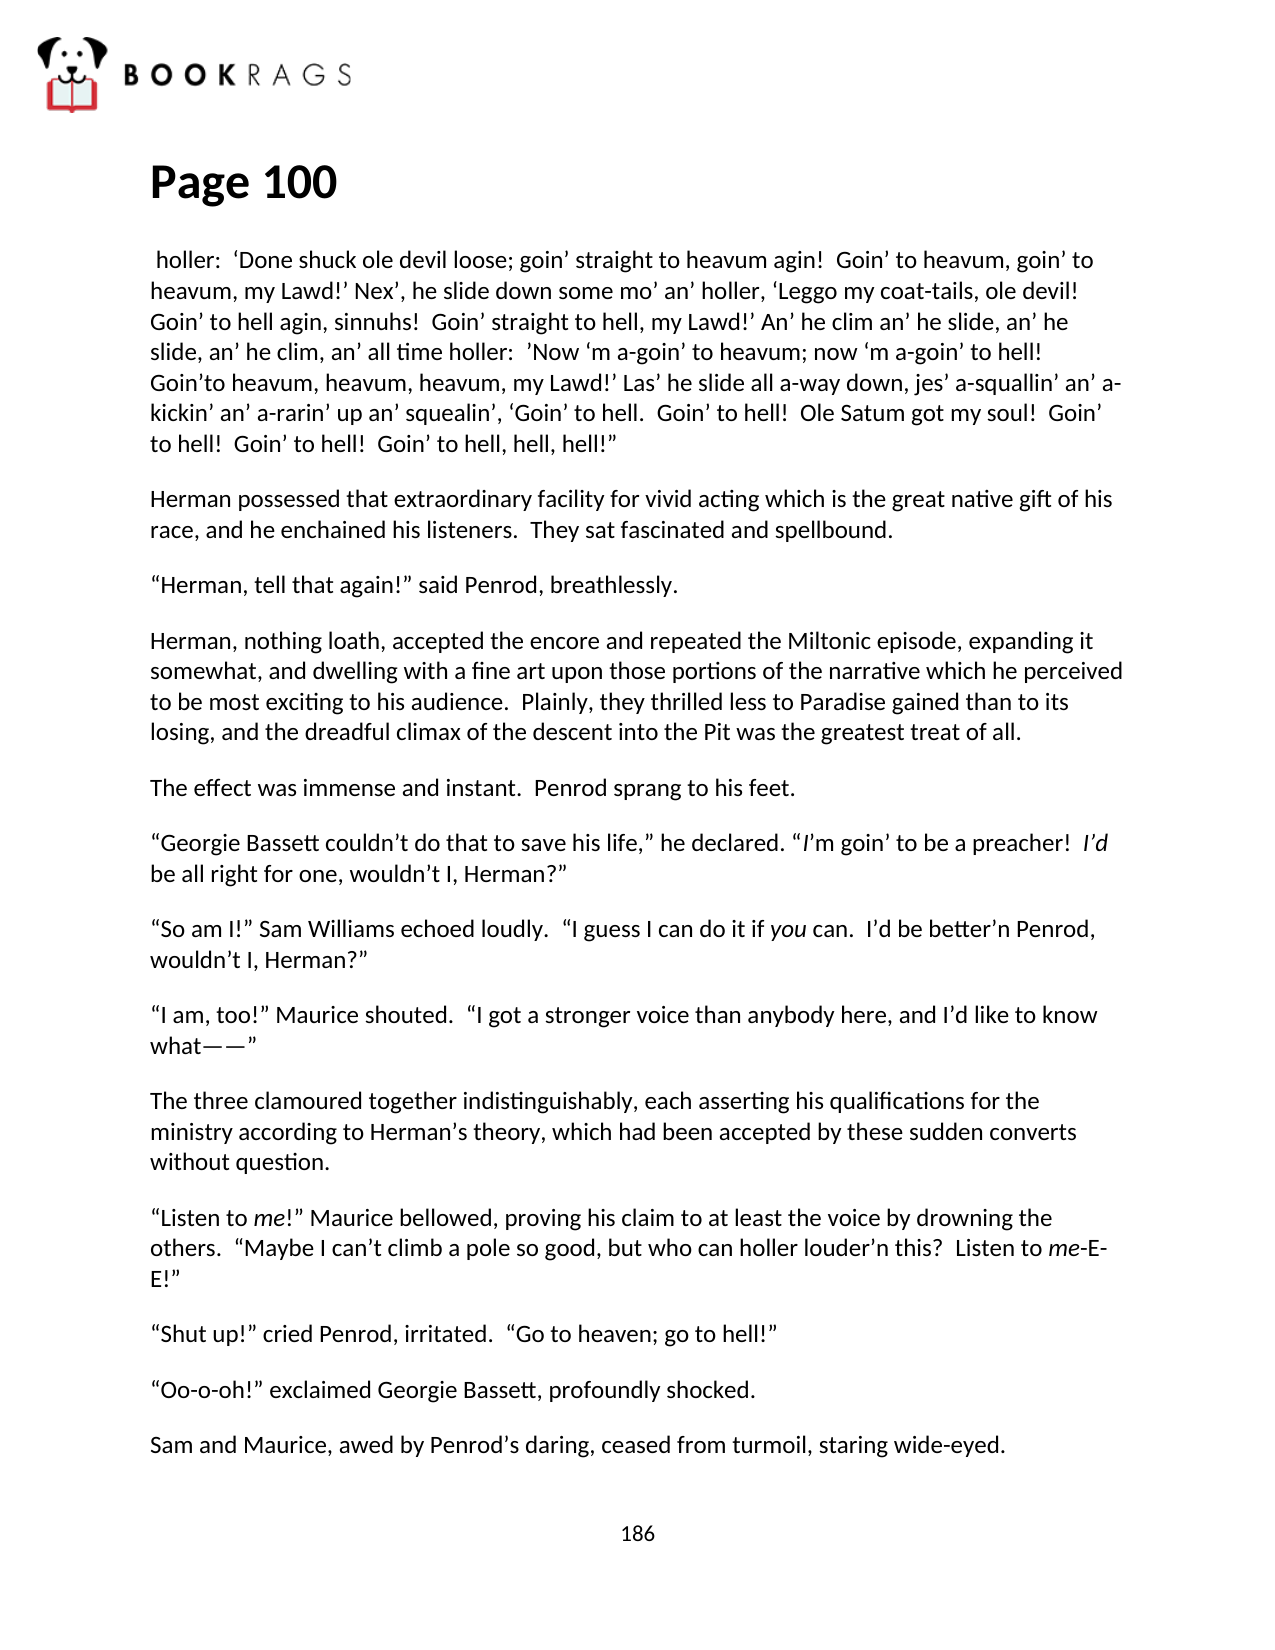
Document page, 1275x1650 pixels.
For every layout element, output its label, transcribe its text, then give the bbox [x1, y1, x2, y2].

text “So am I!” Sam Williams echoed loudly. “I guess I can do it if you can. I’d be better’n Penrod, wouldn’t I, Herman?” [150, 913, 1125, 974]
text Herman possessed that extraordinary facility for vivid acting which is the great native gift of his race, and he enchained his listeners. They sat fascinated and spellbound. [150, 483, 1125, 544]
text “I am, too!” Maurice shouted. “I got a stronger voice than anybody here, and I’d like to know what——­” [150, 999, 1125, 1061]
picture [37, 37, 351, 113]
text Page 100 [150, 150, 1125, 211]
text Sam and Maurice, awed by Penrod’s daring, ceased from turmoil, staring wide-eyed. [150, 1430, 1125, 1460]
text “Herman, tell that again!” said Penrod, breathlessly. [150, 569, 1125, 600]
text The three clamoured together indistinguishably, each asserting his qualifications for the ministry according to Herman’s theory, which had been accepted by these sudden converts without question. [150, 1086, 1125, 1177]
text The effect was immense and instant. Penrod sprang to his feet. [150, 772, 1125, 802]
text Herman, nothing loath, accepted the encore and repeated the Miltonic episode, expanding it somewhat, and dwelling with a fine art upon those portions of the narrative which he perceived to be most exciting to his audience. Plainly, they thrilled less to Paradise gained than to its losing, and the dreadful climax of the descent into the Pit was the greatest treat of all. [150, 625, 1125, 747]
text “Listen to me!” Maurice bellowed, proving his claim to at least the voice by drowning the others. “Maybe I can’t climb a pole so good, but who can holler louder’n this? Listen to me-E-E!” [150, 1202, 1125, 1294]
text holler: ‘Done shuck ole devil loose; goin’ straight to heavum agin! Goin’ to heavum, goin’ to heavum, my Lawd!’ Nex’, he slide down some mo’ an’ holler, ‘Leggo my coat-tails, ole devil! Goin’ to hell agin, sinnuhs! Goin’ straight to hell, my Lawd!’ An’ he clim an’ he slide, an’ he slide, an’ he clim, an’ all time holler: ’Now ‘m a-goin’ to heavum; now ‘m a-goin’ to hell! Goin’to heavum, heavum, heavum, my Lawd!’ Las’ he slide all a-way down, jes’ a-squallin’ an’ a-kickin’ an’ a-rarin’ up an’ squealin’, ‘Goin’ to hell. Goin’ to hell! Ole Satum got my soul! Goin’ to hell! Goin’ to hell! Goin’ to hell, hell, hell!” [150, 244, 1125, 458]
text “Georgie Bassett couldn’t do that to save his life,” he declared. “I’m goin’ to be a preacher! I’d be all right for one, wouldn’t I, Herman?” [150, 827, 1125, 888]
text “Oo-o-oh!” exclaimed Georgie Bassett, profoundly shocked. [150, 1374, 1125, 1405]
text “Shut up!” cried Penrod, irritated. “Go to heaven; go to hell!” [150, 1319, 1125, 1349]
